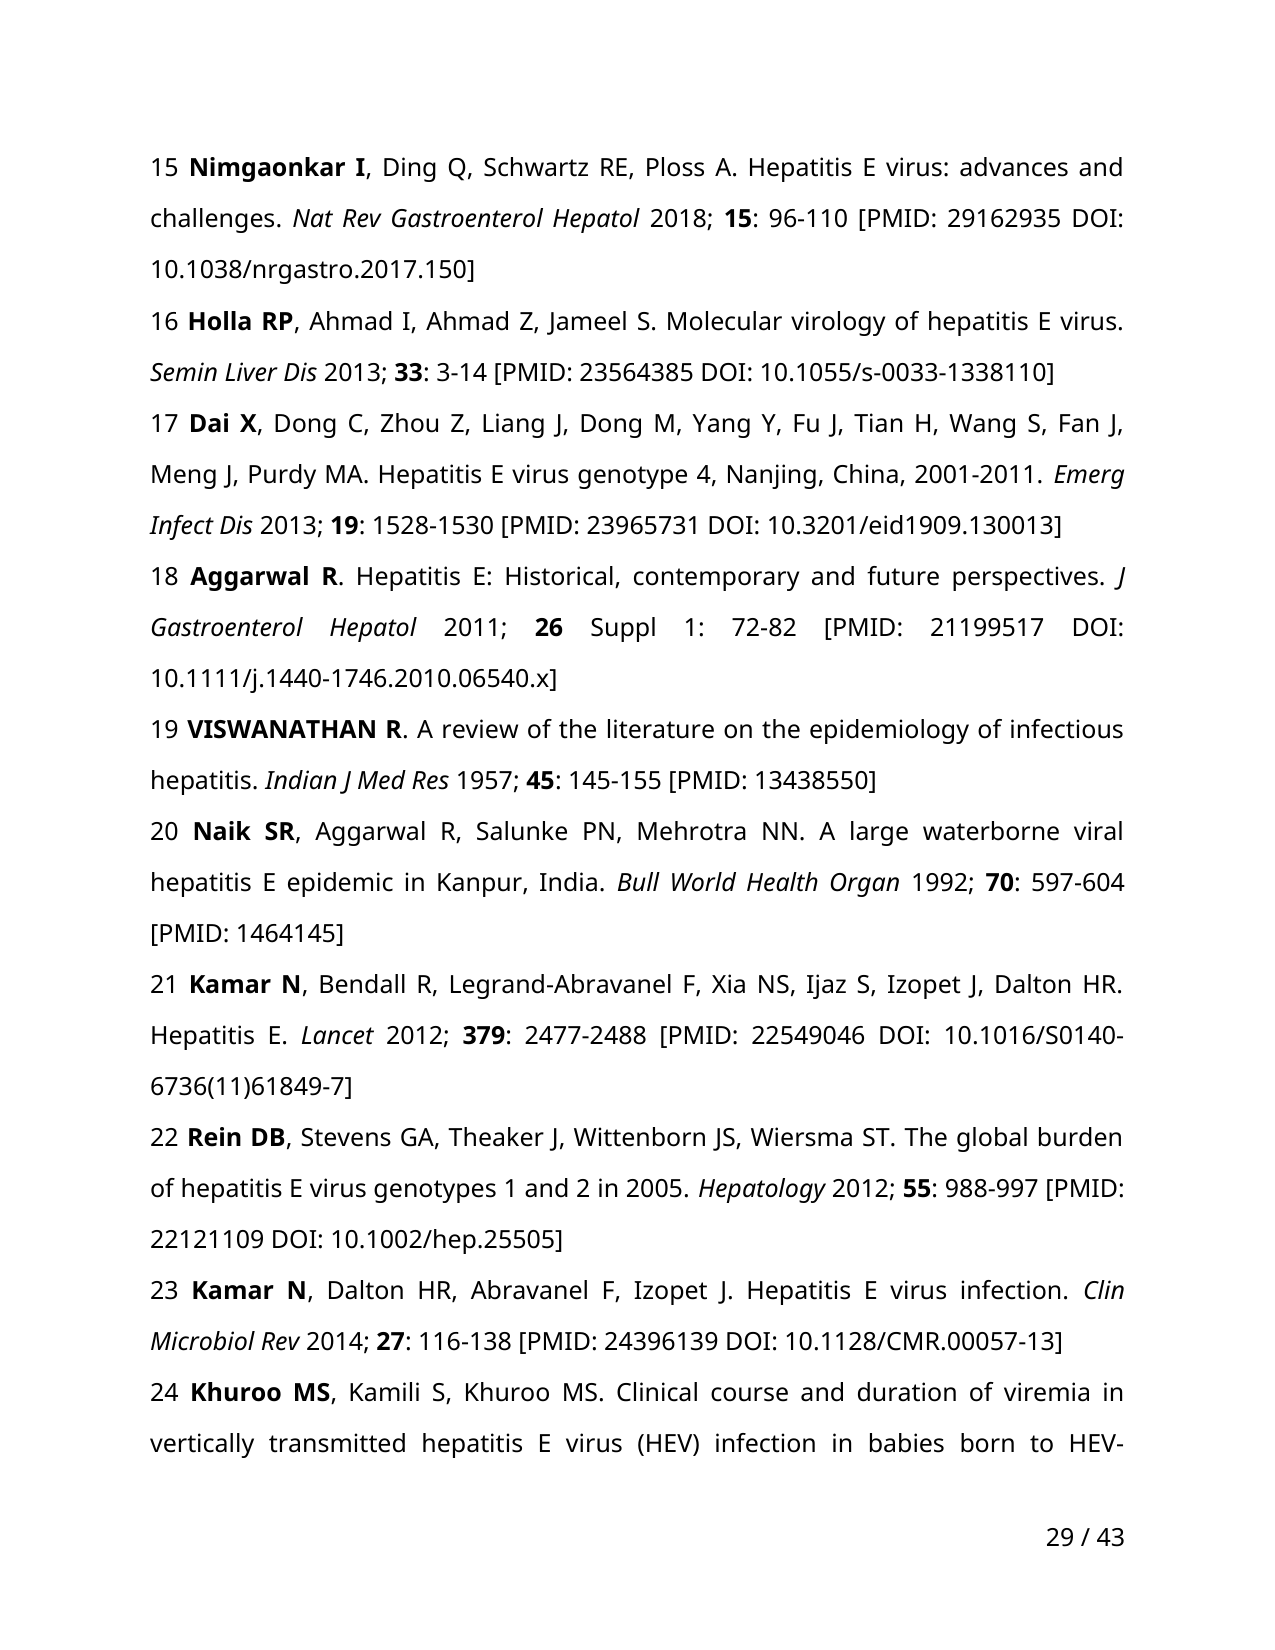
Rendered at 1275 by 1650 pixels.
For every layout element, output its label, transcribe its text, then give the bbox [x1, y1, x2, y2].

text 19 VISWANATHAN R. A review of the literature on the epidemiology of infectious hepatitis. Indian J Med Res 1957; 45: 145-155 [PMID: 13438550] [150, 711, 1125, 797]
text 23 Kamar N, Dalton HR, Abravanel F, Izopet J. Hepatitis E virus infection. Clin Microbiol Rev 2014; 27: 116-138 [PMID: 24396139 DOI: 10.1128/CMR.00057-13] [150, 1273, 1125, 1358]
text 15 Nimgaonkar I, Ding Q, Schwartz RE, Ploss A. Hepatitis E virus: advances and challenges. Nat Rev Gastroenterol Hepatol 2018; 15: 96-110 [PMID: 29162935 DOI: 10.1038/nrgastro.2017.150] [150, 150, 1125, 286]
text 17 Dai X, Dong C, Zhou Z, Liang J, Dong M, Yang Y, Fu J, Tian H, Wang S, Fan J, Meng J, Purdy MA. Hepatitis E virus genotype 4, Nanjing, China, 2001-2011. Emerg Infect Dis 2013; 19: 1528-1530 [PMID: 23965731 DOI: 10.3201/eid1909.130013] [150, 405, 1125, 541]
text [150, 1375, 1125, 1460]
text 22 Rein DB, Stevens GA, Theaker J, Wittenborn JS, Wiersma ST. The global burden of hepatitis E virus genotypes 1 and 2 in 2005. Hepatology 2012; 55: 988-997 [PMID: 22121109 DOI: 10.1002/hep.25505] [150, 1120, 1125, 1256]
text 21 Kamar N, Bendall R, Legrand-Abravanel F, Xia NS, Ijaz S, Izopet J, Dalton HR. Hepatitis E. Lancet 2012; 379: 2477-2488 [PMID: 22549046 DOI: 10.1016/S0140-6736(11)61849-7] [150, 967, 1125, 1103]
text 20 Naik SR, Aggarwal R, Salunke PN, Mehrotra NN. A large waterborne viral hepatitis E epidemic in Kanpur, India. Bull World Health Organ 1992; 70: 597-604 [PMID: 1464145] [150, 813, 1125, 950]
text 18 Aggarwal R. Hepatitis E: Historical, contemporary and future perspectives. J Gastroenterol Hepatol 2011; 26 Suppl 1: 72-82 [PMID: 21199517 DOI: 10.1111/j.1440-1746.2010.06540.x] [150, 558, 1125, 694]
text 16 Holla RP, Ahmad I, Ahmad Z, Jameel S. Molecular virology of hepatitis E virus. Semin Liver Dis 2013; 33: 3-14 [PMID: 23564385 DOI: 10.1055/s-0033-1338110] [150, 303, 1125, 388]
